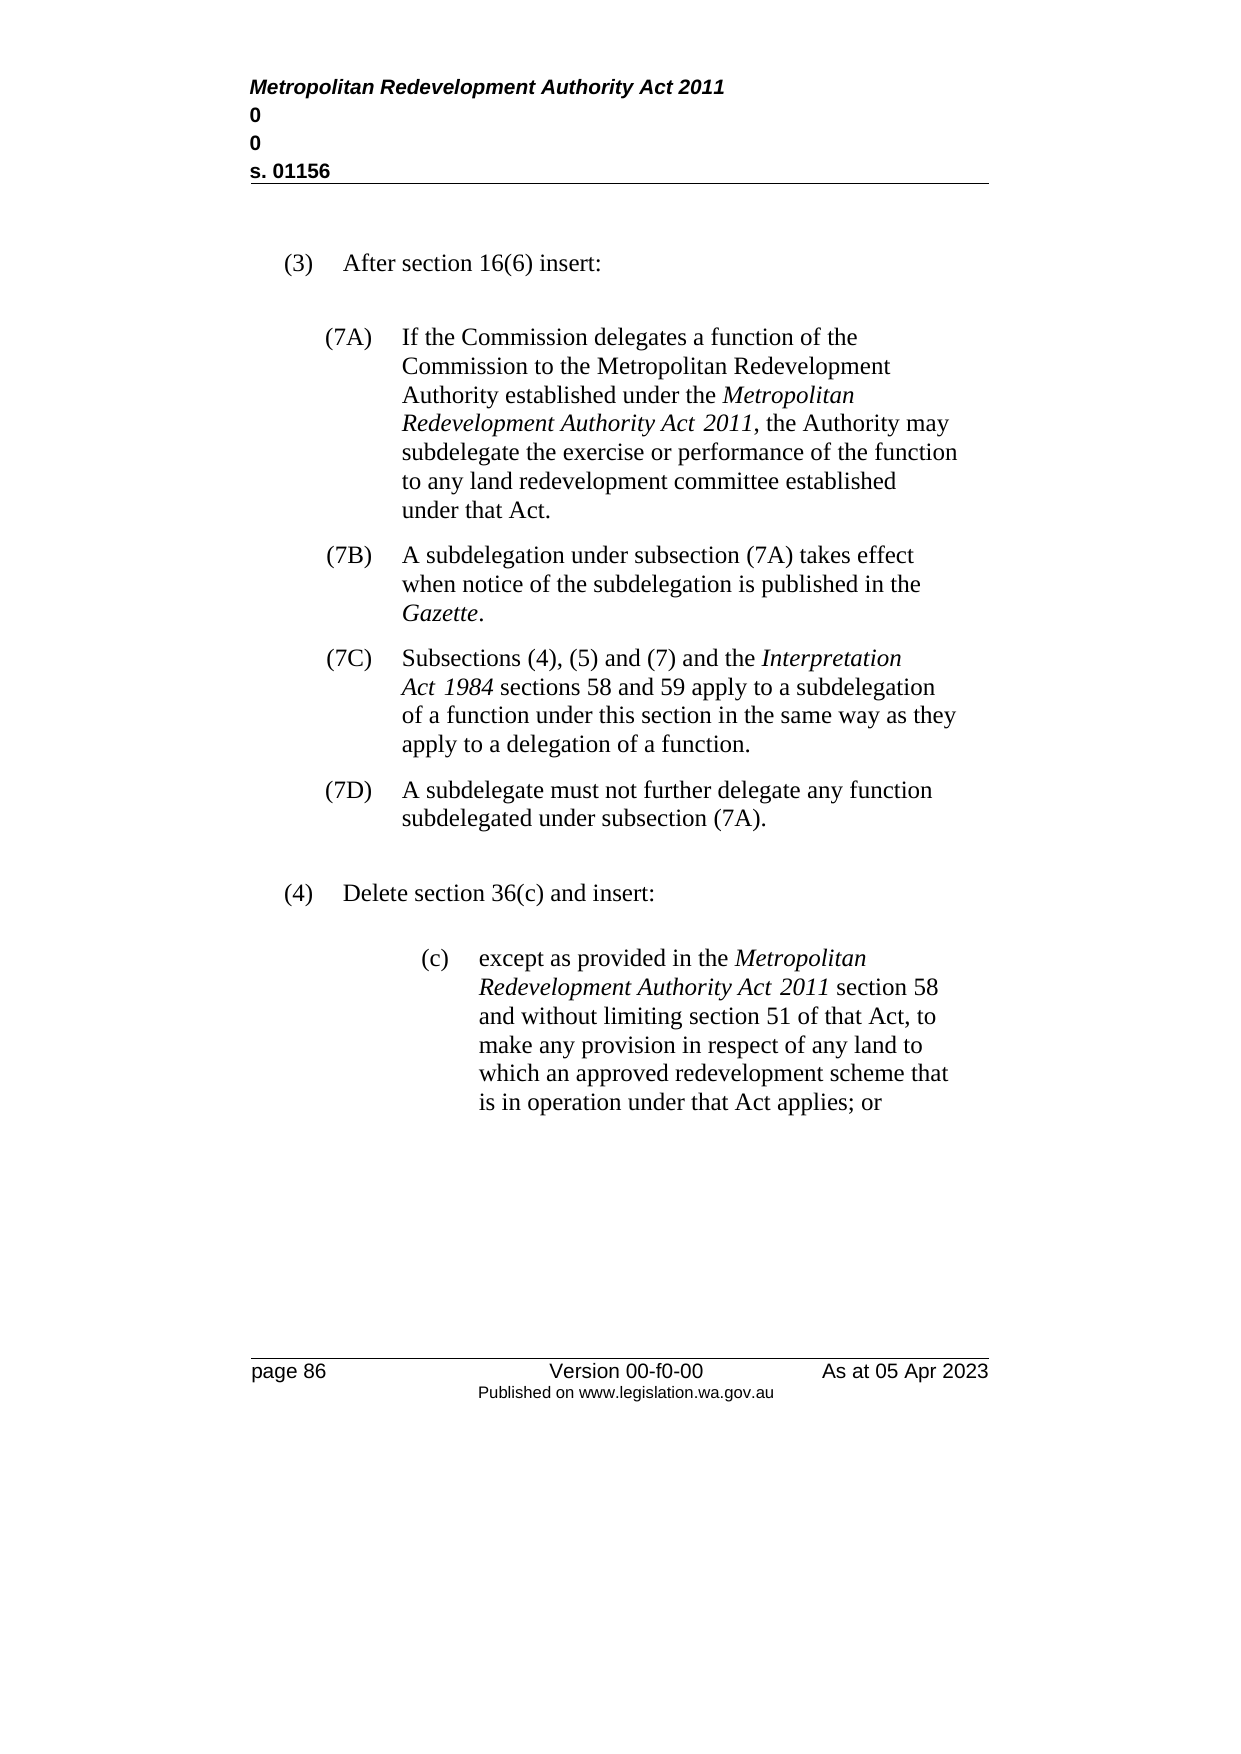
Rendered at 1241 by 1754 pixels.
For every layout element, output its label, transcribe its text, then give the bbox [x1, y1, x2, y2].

text (7C) Subsections (4), (5) and (7) and the Interpretation Act 1984 sections 58 and 59 apply to a subdelegation of a function under this section in the same way as they apply to a delegation of a function. [313, 643, 959, 758]
text (3) After section 16(6) insert: [251, 248, 989, 277]
text (7A) If the Commission delegates a function of the Commission to the Metropolitan Redevelopment Authority established under the Metropolitan Redevelopment Authority Act 2011, the Authority may subdelegate the exercise or performance of the function to any land redevelopment committee established under that Act. [313, 322, 959, 523]
text (c) except as provided in the Metropolitan Redevelopment Authority Act 2011 section 58 and without limiting section 51 of that Act, to make any provision in respect of any land to which an approved redevelopment scheme that is in operation under that Act applies; or [390, 943, 959, 1116]
text (7B) A subdelegation under subsection (7A) takes effect when notice of the subdelegation is published in the Gazette. [313, 540, 959, 626]
text (7D) A subdelegate must not further delegate any function subdelegated under subsection (7A). [313, 775, 959, 832]
text (4) Delete section 36(c) and insert: [251, 878, 989, 906]
